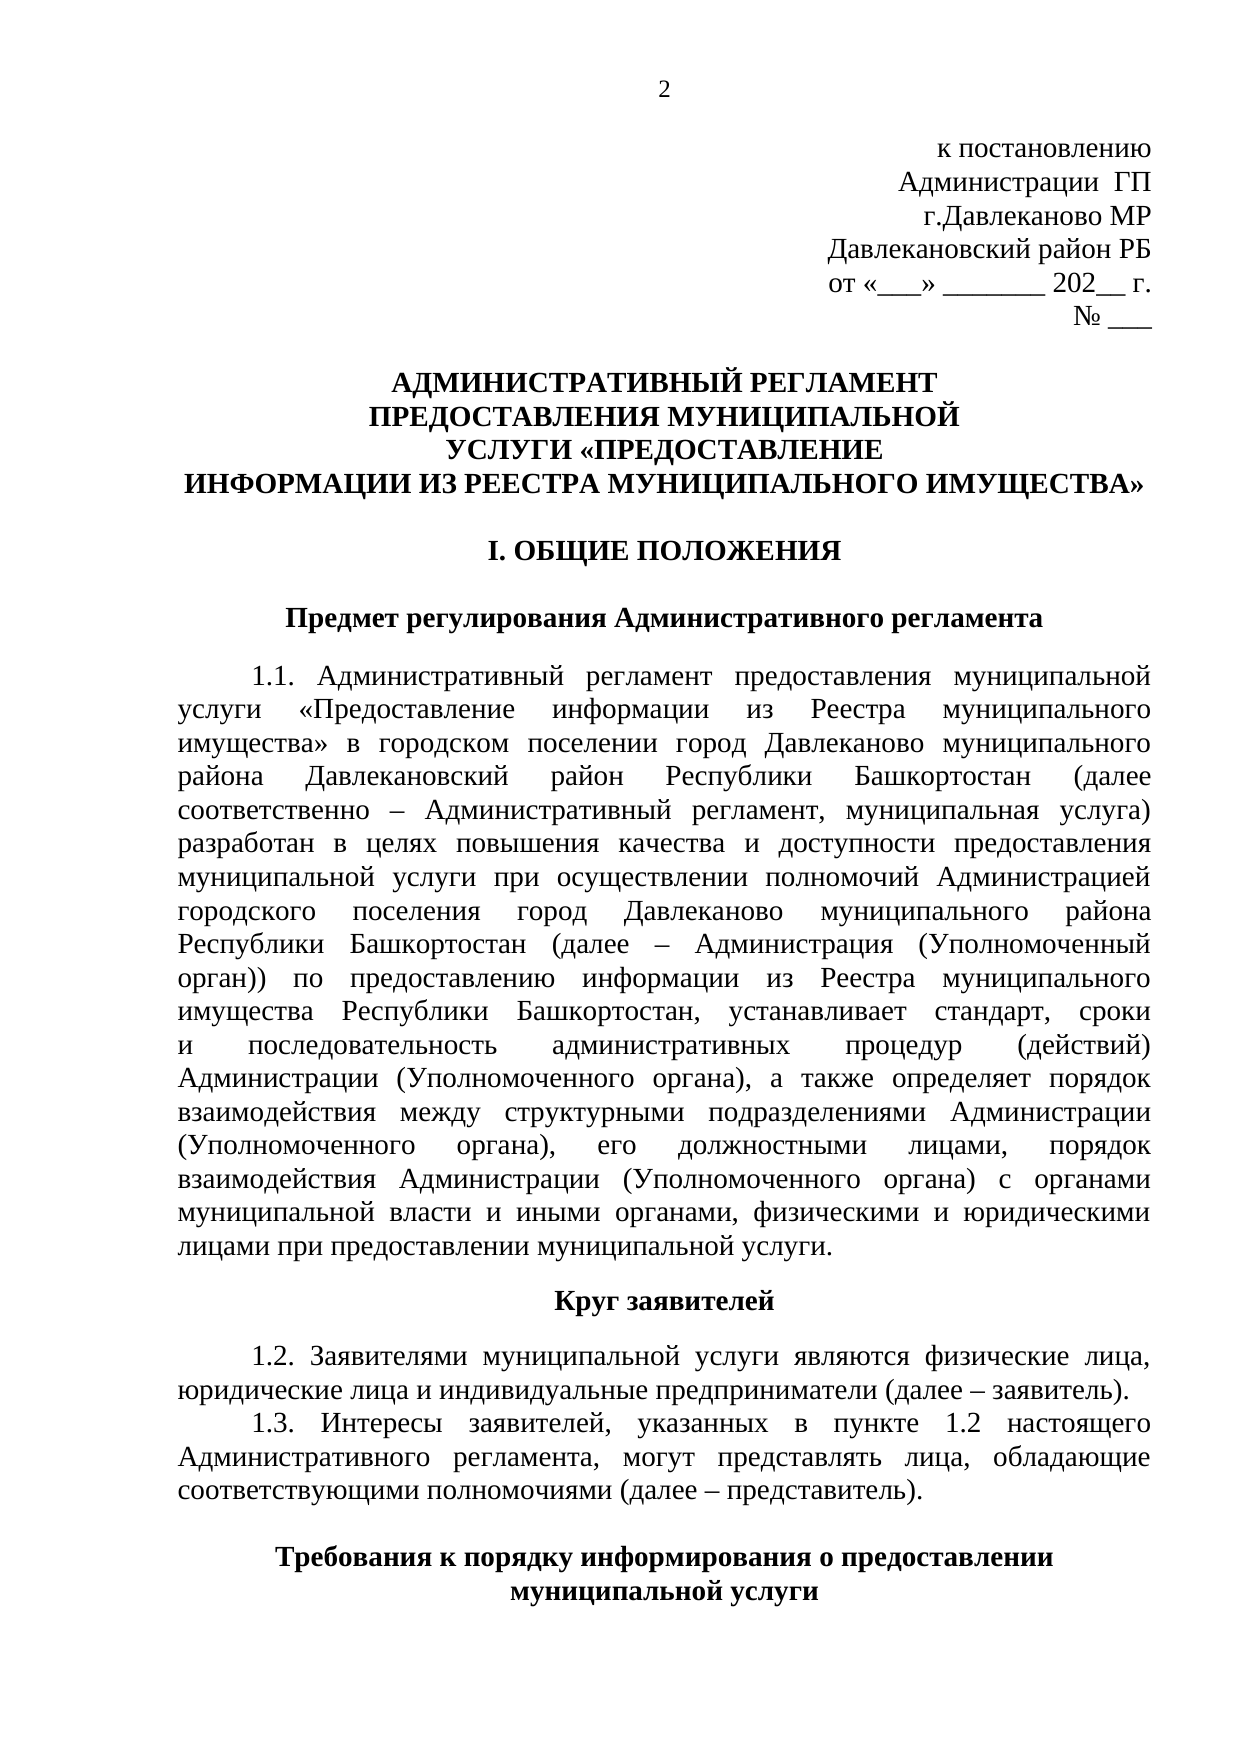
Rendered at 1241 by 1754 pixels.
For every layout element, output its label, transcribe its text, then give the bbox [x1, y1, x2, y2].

title УСЛУГИ «ПРЕДОСТАВЛЕНИЕ [177, 432, 1152, 466]
text I. ОБЩИЕ ПОЛОЖЕНИЯ [177, 533, 1152, 567]
text 1.3. Интересы заявителей, указанных в пункте 1.2 настоящего Административного регламента, могут представлять лица, обладающие соответствующими полномочиями (далее – представитель). [177, 1405, 1152, 1506]
text Предмет регулирования Административного регламента [177, 600, 1152, 634]
text 1.2. Заявителями муниципальной услуги являются физические лица, юридические лица и индивидуальные предприниматели (далее – заявитель). [177, 1338, 1152, 1405]
text от «___» _______ 202__ г. № ___ [768, 265, 1152, 332]
title ИНФОРМАЦИИ ИЗ РЕЕСТРА МУНИЦИПАЛЬНОГО ИМУЩЕСТВА» [177, 466, 1152, 499]
text Требования к порядку информирования о предоставлении муниципальной услуги [177, 1539, 1152, 1607]
text к постановлению Администрации ГП [768, 131, 1152, 198]
text г.Давлеканово МР Давлекановский район РБ [768, 198, 1152, 265]
title АДМИНИСТРАТИВНЫЙ РЕГЛАМЕНТ [177, 365, 1152, 399]
text 1.1. Административный регламент предоставления муниципальной услуги «Предоставление информации из Реестра муниципального имущества» в городском поселении город Давлеканово муниципального района Давлекановский район Республики Башкортостан (далее соответственно – Административный регламент, муниципальная услуга) разработан в целях повышения качества и доступности предоставления муниципальной услуги при осуществлении полномочий Администрацией городского поселения город Давлеканово муниципального района Республики Башкортостан (далее – Администрация (Уполномоченный орган)) по предоставлению информации из Реестра муниципального имущества Республики Башкортостан, устанавливает стандарт, сроки и последовательность административных процедур (действий) Администрации (Уполномоченного органа), а также определяет порядок взаимодействия между структурными подразделениями Администрации (Уполномоченного органа), его должностными лицами, порядок взаимодействия Администрации (Уполномоченного органа) с органами муниципальной власти и иными органами, физическими и юридическими лицами при предоставлении муниципальной услуги. [177, 658, 1152, 1262]
title ПРЕДОСТАВЛЕНИЯ МУНИЦИПАЛЬНОЙ [177, 399, 1152, 432]
text Круг заявителей [177, 1283, 1152, 1317]
